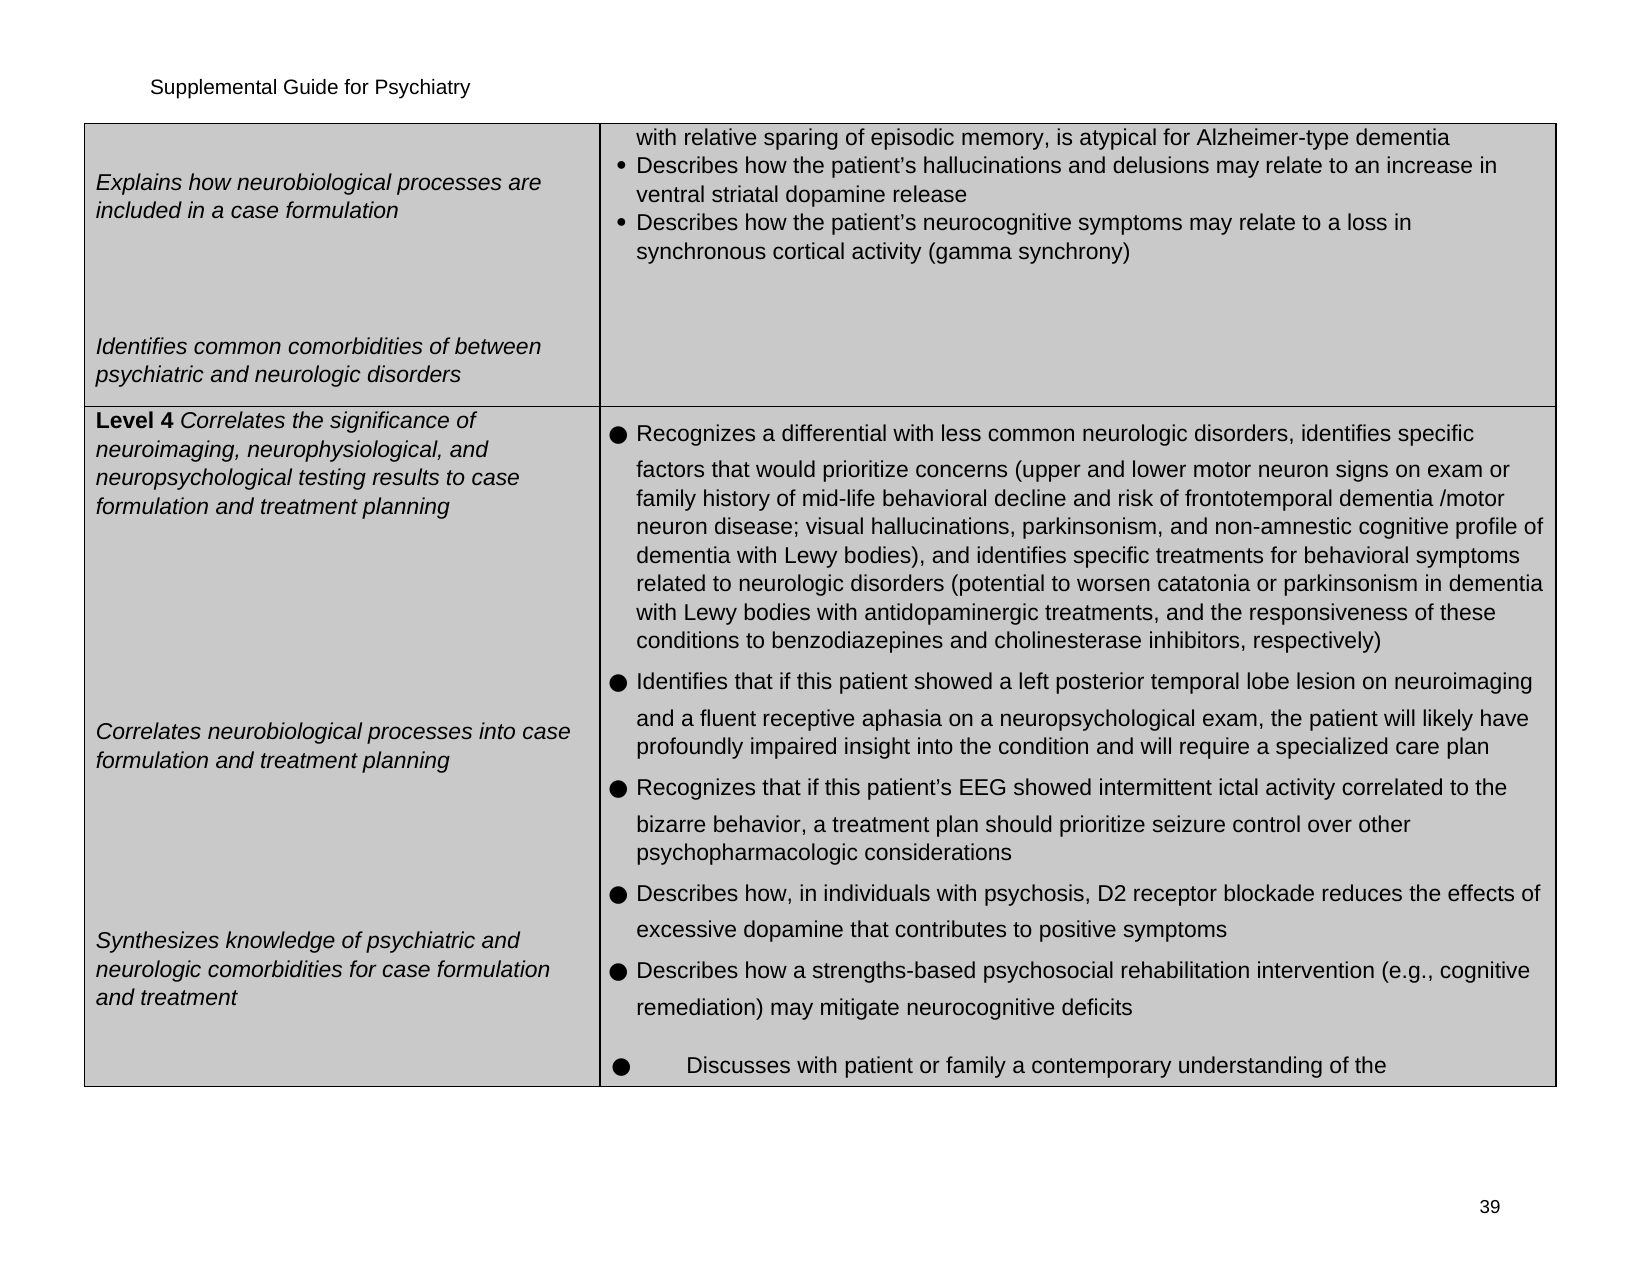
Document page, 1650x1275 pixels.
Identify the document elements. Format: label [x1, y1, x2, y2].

table_cell [601, 124, 1555, 406]
table_cell [85, 407, 599, 1086]
table_cell [601, 407, 1555, 1086]
table_cell [85, 124, 599, 406]
